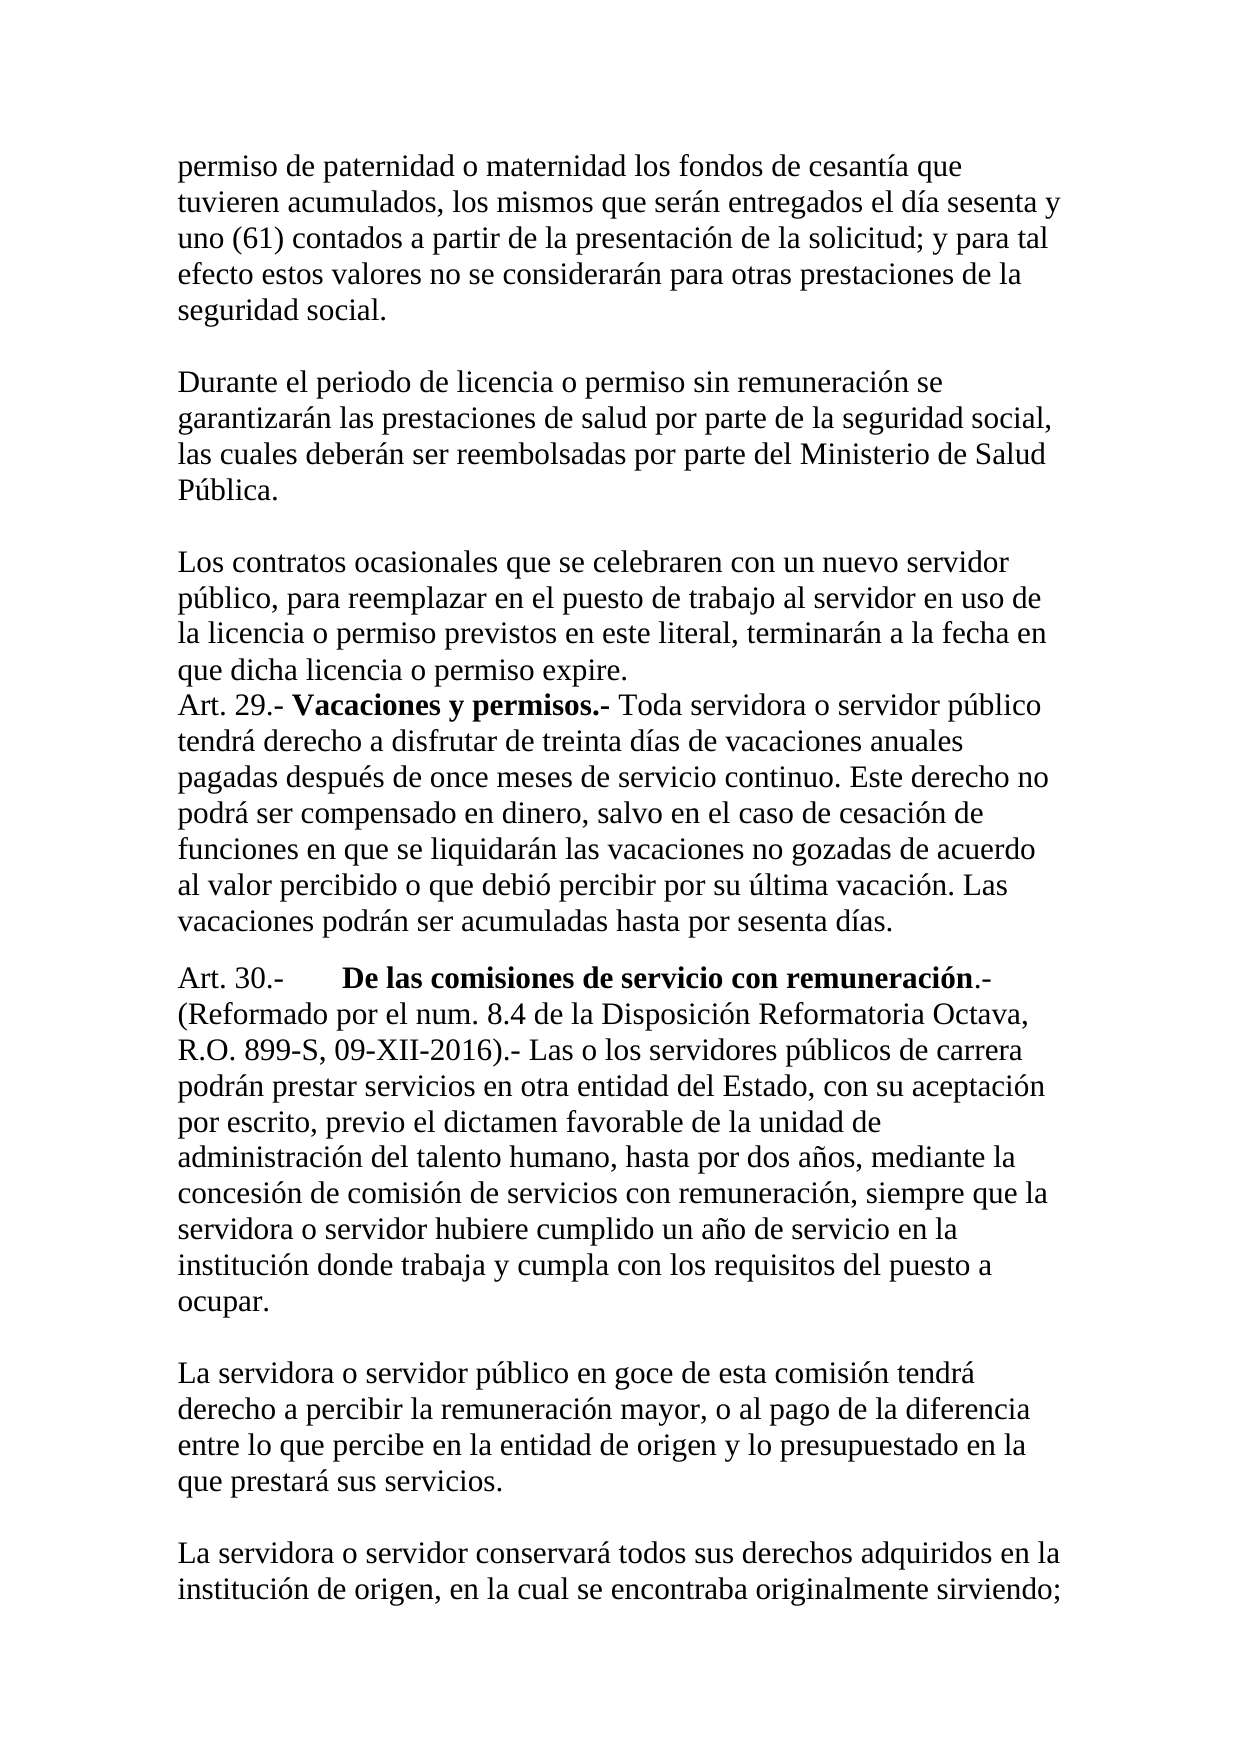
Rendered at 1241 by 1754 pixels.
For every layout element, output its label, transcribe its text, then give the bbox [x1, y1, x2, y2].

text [177, 148, 1063, 687]
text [177, 938, 1063, 1606]
text Art. 29.- Vacaciones y permisos.- Toda servidora o servidor público tendrá derecho a disfrutar de treinta días de vacaciones anuales pagadas después de once meses de servicio continuo. Este derecho no podrá ser compensado en dinero, salvo en el caso de cesación de funciones en que se liquidarán las vacaciones no gozadas de acuerdo al valor percibido o que debió percibir por su última vacación. Las vacaciones podrán ser acumuladas hasta por sesenta días. [177, 687, 1063, 938]
